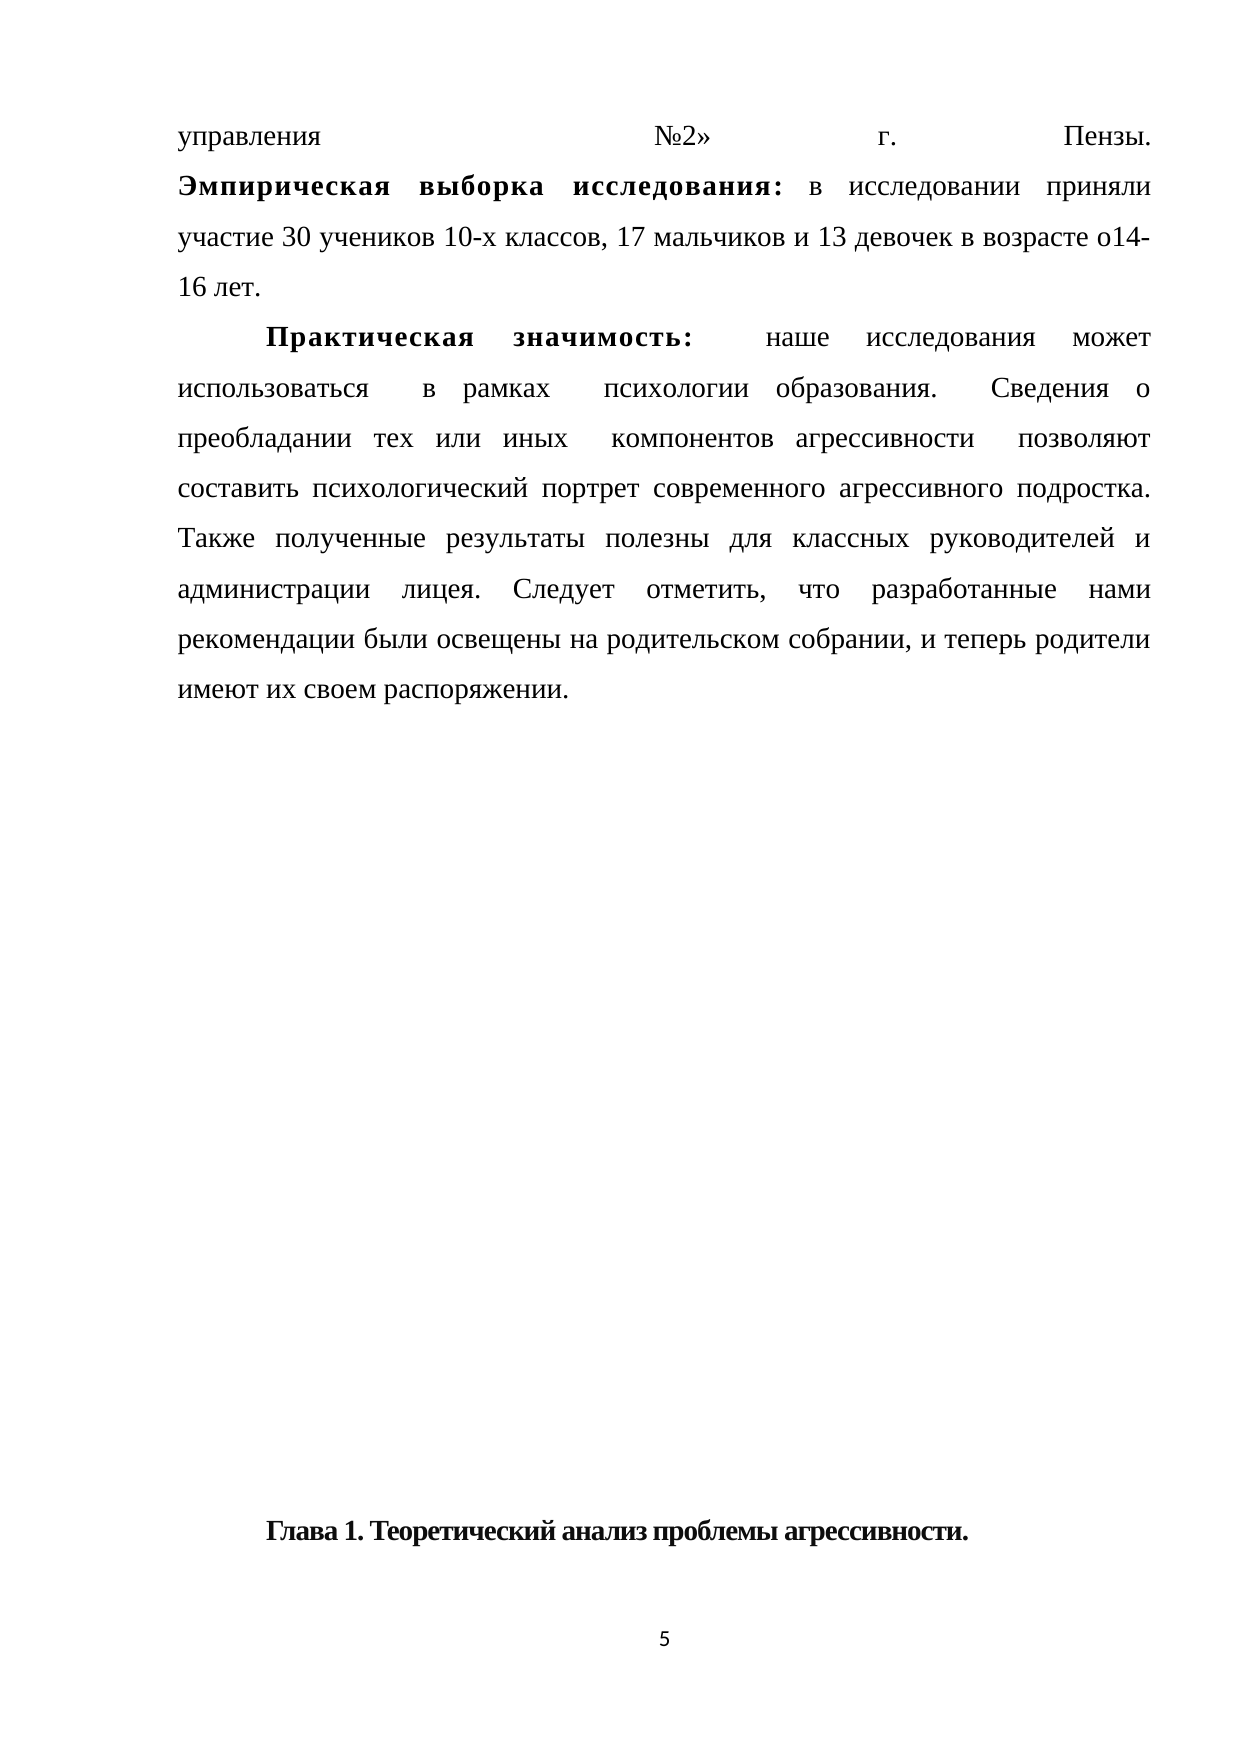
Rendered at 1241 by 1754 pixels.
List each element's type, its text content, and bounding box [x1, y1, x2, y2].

text Практическая значимость: наше исследования может использоваться в рамках психологии образования. Сведения о преобладании тех или иных компонентов агрессивности позволяют составить психологический портрет современного агрессивного подростка. Также полученные результаты полезны для классных руководителей и администрации лицея. Следует отметить, что разработанные нами рекомендации были освещены на родительском собрании, и теперь родители имеют их своем распоряжении. [177, 319, 1152, 705]
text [177, 118, 1152, 303]
title Глава 1. Теоретический анализ проблемы агрессивности. [177, 1513, 1152, 1547]
